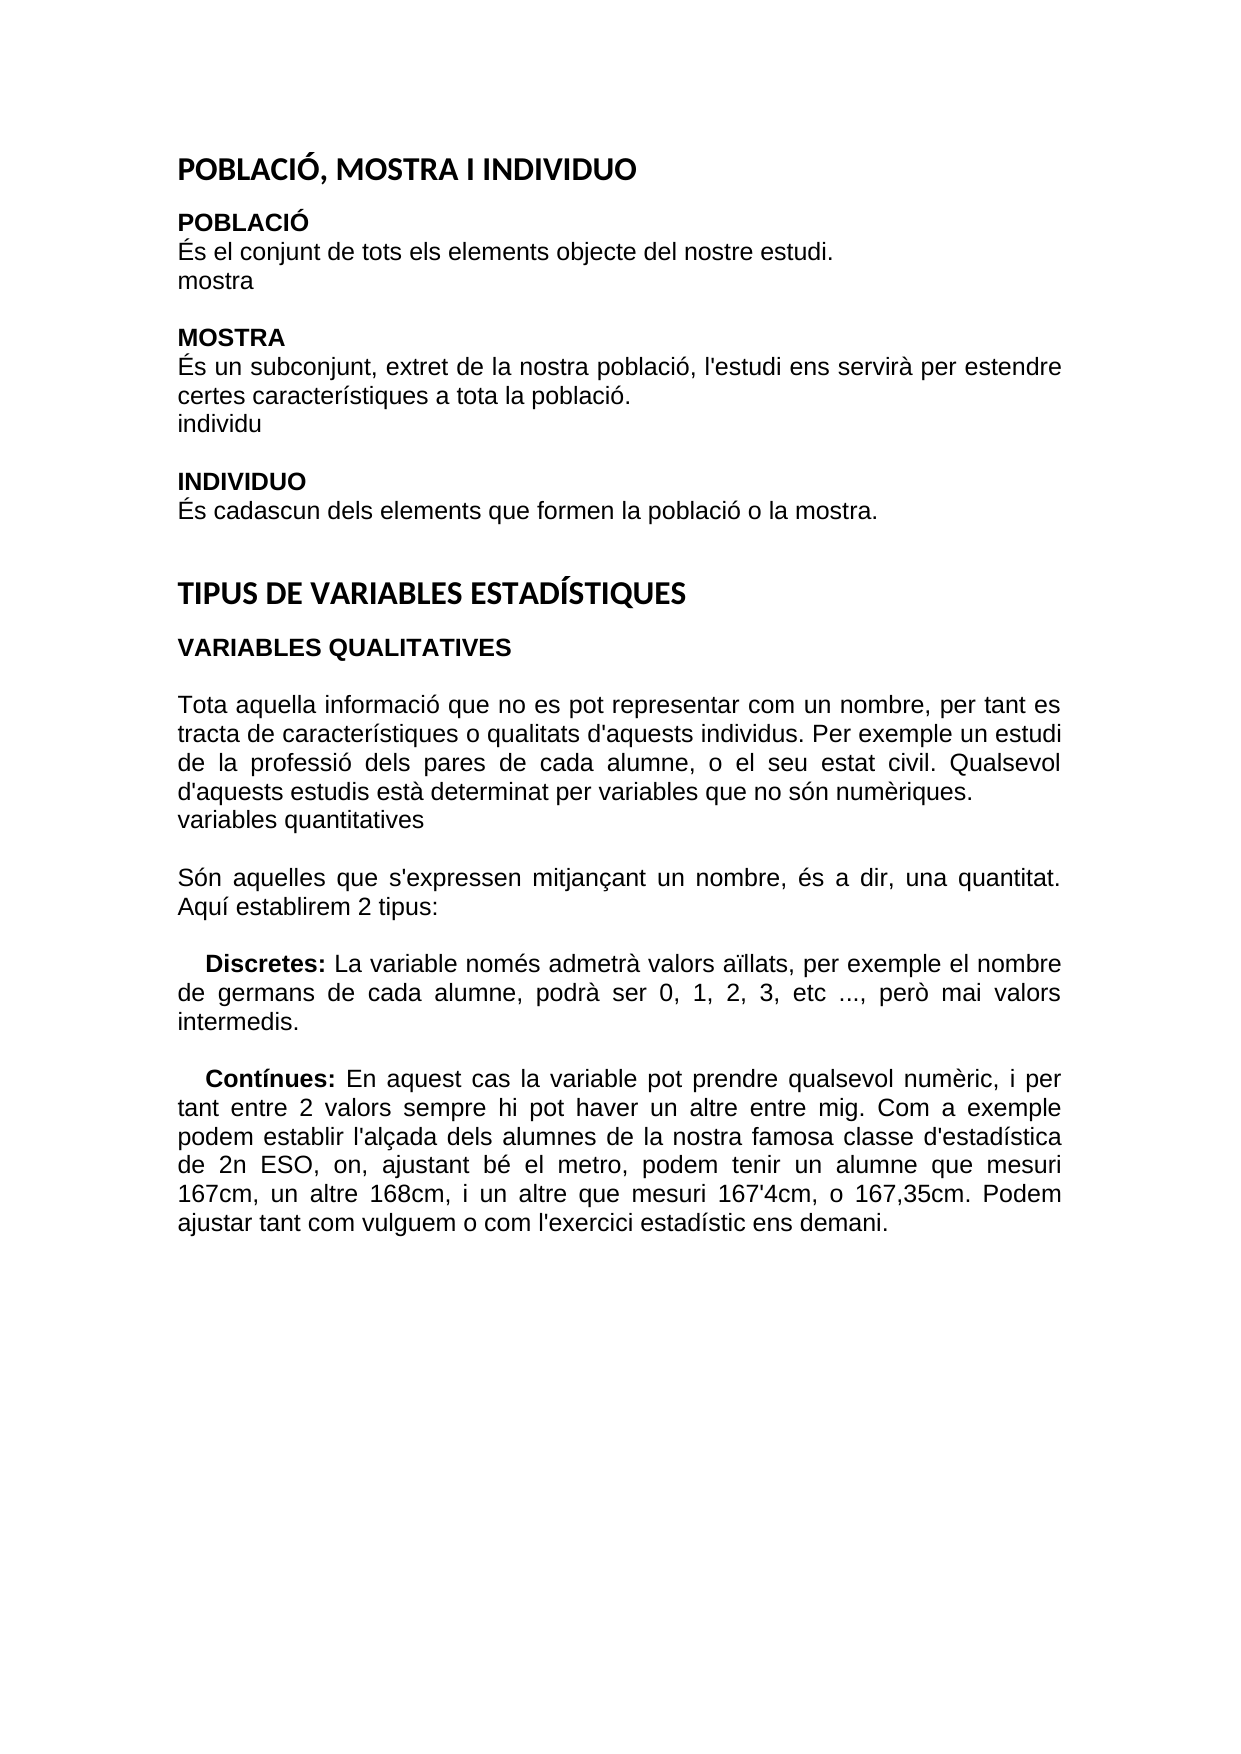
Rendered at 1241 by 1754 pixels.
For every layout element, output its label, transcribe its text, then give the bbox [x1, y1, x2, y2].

text VARIABLES QUALITATIVES [177, 633, 1063, 662]
text POBLACIÓ [177, 208, 1063, 237]
text Tota aquella informació que no es pot representar com un nombre, per tant es tracta de característiques o qualitats d'aquests individus. Per exemple un estudi de la professió dels pares de cada alumne, o el seu estat civil. Qualsevol d'aquests estudis està determinat per variables que no són numèriques. [177, 690, 1063, 805]
text mostra [177, 266, 1063, 294]
text INDIVIDUO [177, 467, 1063, 496]
text Són aquelles que s'expressen mitjançant un nombre, és a dir, una quantitat. Aquí establirem 2 tipus: [177, 863, 1063, 920]
text Discretes: La variable només admetrà valors aïllats, per exemple el nombre de germans de cada alumne, podrà ser 0, 1, 2, 3, etc ..., però mai valors intermedis. [177, 949, 1063, 1035]
text POBLACIÓ, MOSTRA I INDIVIDUO [177, 148, 1063, 188]
text És el conjunt de tots els elements objecte del nostre estudi. [177, 237, 1063, 266]
text variables quantitatives [177, 805, 1063, 834]
text És cadascun dels elements que formen la població o la mostra. [177, 496, 1063, 524]
text MOSTRA [177, 323, 1063, 352]
text Contínues: En aquest cas la variable pot prendre qualsevol numèric, i per tant entre 2 valors sempre hi pot haver un altre entre mig. Com a exemple podem establir l'alçada dels alumnes de la nostra famosa classe d'estadística de 2n ESO, on, ajustant bé el metro, podem tenir un alumne que mesuri 167cm, un altre 168cm, i un altre que mesuri 167'4cm, o 167,35cm. Podem ajustar tant com vulguem o com l'exercici estadístic ens demani. [177, 1064, 1063, 1237]
text TIPUS DE VARIABLES ESTADÍSTIQUES [177, 572, 1063, 613]
text És un subconjunt, extret de la nostra població, l'estudi ens servirà per estendre certes característiques a tota la població. [177, 352, 1063, 409]
text individu [177, 409, 1063, 438]
